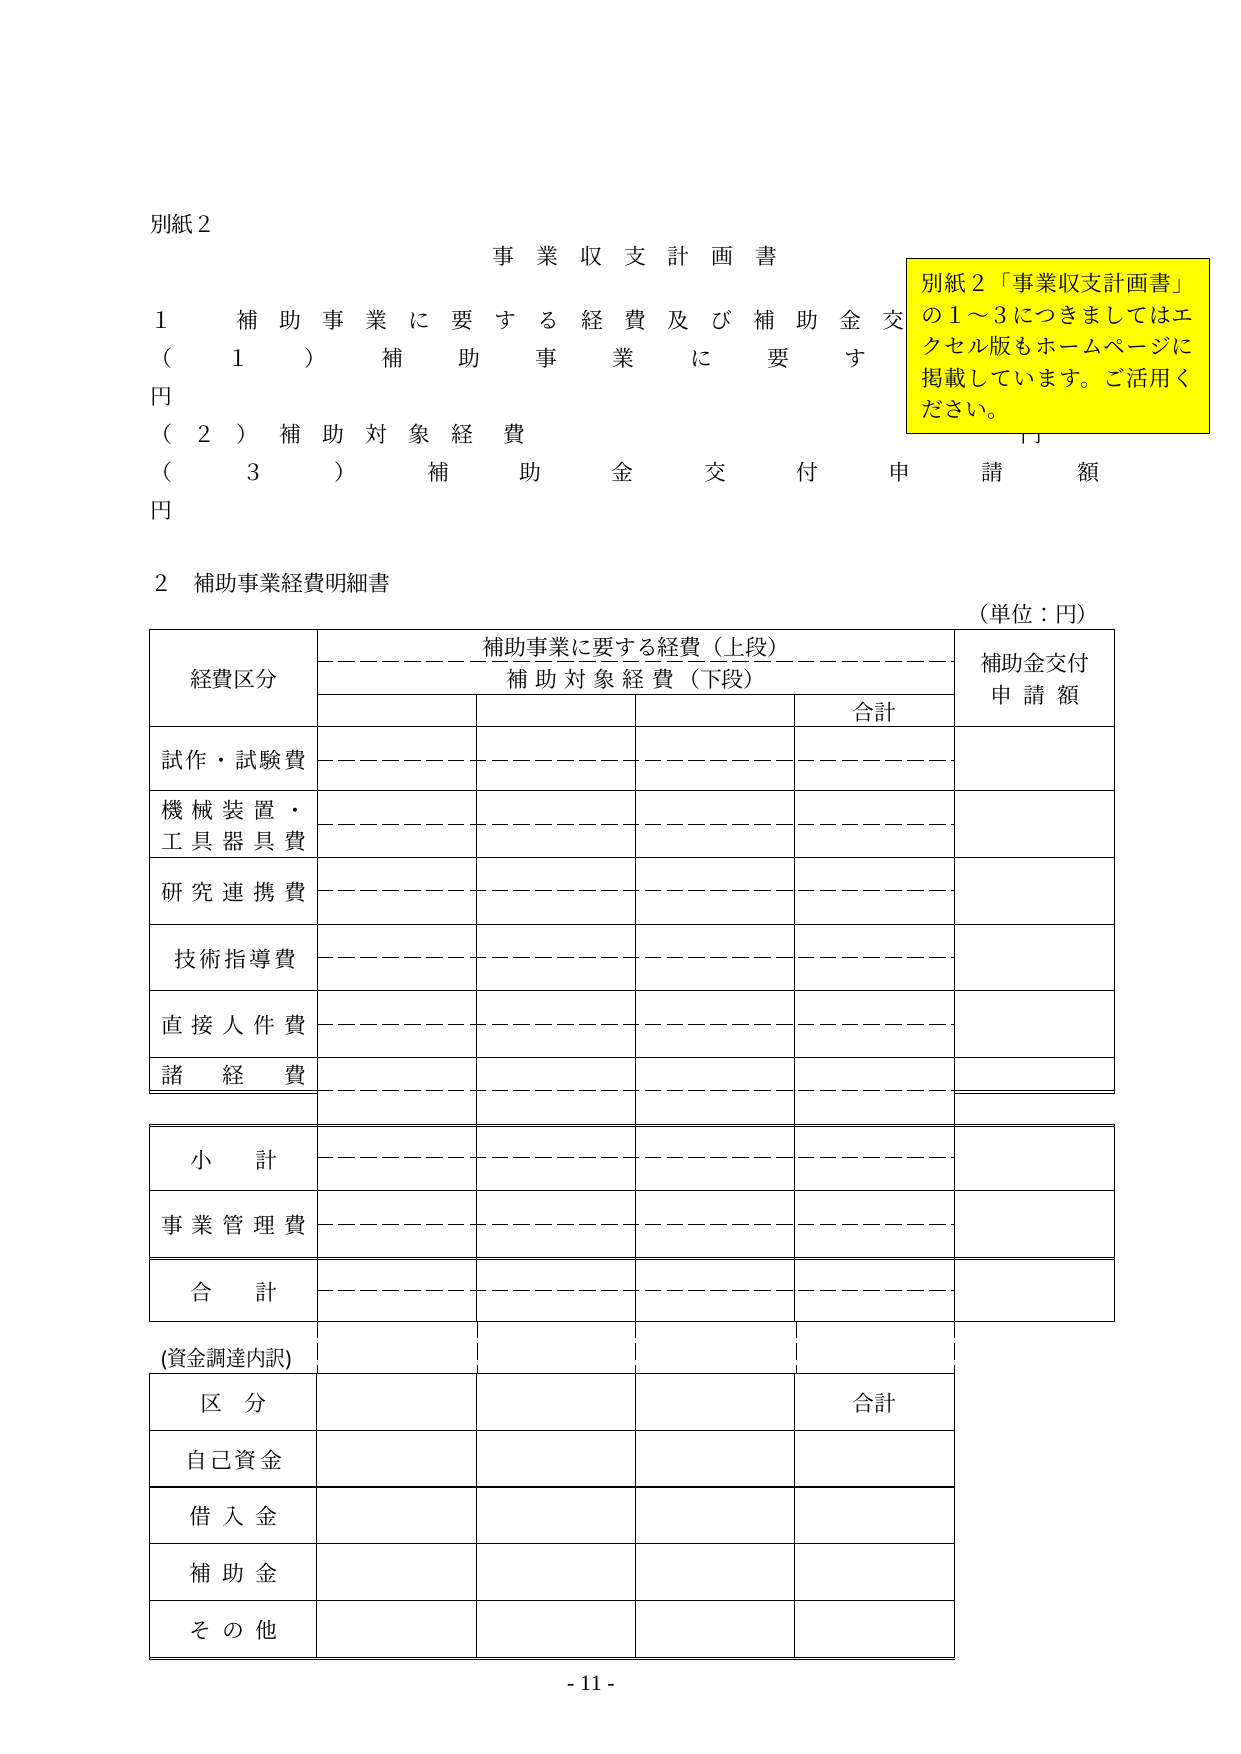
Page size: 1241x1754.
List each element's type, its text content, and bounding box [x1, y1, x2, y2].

table_cell [955, 991, 1114, 1057]
table_cell [795, 1157, 954, 1190]
table_cell [636, 727, 794, 759]
table_cell 区 分 [150, 1374, 316, 1430]
table_cell 借入金 [150, 1488, 316, 1543]
table_cell [477, 1488, 635, 1543]
table_cell [317, 1601, 476, 1657]
table_cell [318, 695, 476, 726]
table_cell [795, 890, 954, 924]
table_cell その他 [150, 1601, 316, 1657]
table_cell [477, 1431, 635, 1486]
table_cell [636, 1224, 794, 1257]
table_cell [795, 1090, 954, 1124]
table_cell [795, 991, 954, 1024]
table_cell [636, 1488, 794, 1543]
table_cell [636, 824, 794, 857]
table_cell 研究連携費 [150, 858, 317, 924]
table_cell [955, 1127, 1114, 1190]
table_cell [636, 1431, 794, 1486]
table_cell 補助金 [150, 1544, 316, 1600]
table_cell [477, 1191, 635, 1224]
table_header 補助金交付 申請額 [955, 630, 1114, 726]
table_cell [795, 1601, 954, 1657]
text （単位：円） [150, 597, 1098, 629]
table_cell [317, 1374, 476, 1430]
table_cell [795, 1290, 954, 1321]
text （１）補助事業に要する経費 円 [150, 338, 906, 414]
table_cell [795, 824, 954, 857]
table_cell [795, 1191, 954, 1224]
table_cell [318, 1191, 476, 1224]
table_cell [795, 925, 954, 957]
table_cell [636, 760, 794, 790]
table_cell [795, 1544, 954, 1600]
table_cell [795, 760, 954, 790]
table_cell [636, 1090, 794, 1124]
table_cell [317, 1431, 476, 1486]
table_cell [955, 858, 1114, 924]
text 事 業 収 支 計 画 書 [150, 239, 1120, 271]
table_cell 合 計 [150, 1260, 317, 1321]
table_cell [318, 1290, 476, 1321]
table_cell [636, 925, 794, 957]
table_cell [795, 1431, 954, 1486]
table_cell [636, 1058, 794, 1090]
table_cell [318, 1224, 476, 1257]
table_cell 直接人件費 [150, 991, 317, 1057]
table_cell 合計 [795, 695, 954, 726]
table_cell [318, 957, 476, 990]
table_cell [796, 1322, 954, 1373]
table_cell [318, 760, 476, 790]
table_cell [955, 925, 1114, 990]
table_cell [477, 791, 635, 824]
table_header 補助事業に要する経費（上段） [318, 630, 954, 661]
table_cell [477, 1127, 635, 1157]
table_cell [318, 1127, 476, 1157]
table_cell [318, 1024, 476, 1057]
table_cell [955, 1191, 1114, 1257]
table_cell [795, 1260, 954, 1290]
table_cell 試作・試験費 [150, 727, 317, 790]
table_cell [795, 727, 954, 759]
table_cell [477, 1058, 635, 1090]
table_cell [795, 1024, 954, 1057]
table_cell 事業管理費 [150, 1191, 317, 1257]
table_cell 諸経費 [150, 1058, 317, 1090]
table_cell [318, 991, 476, 1024]
text 別紙２ [150, 208, 1120, 239]
table_cell [318, 1157, 476, 1190]
table_cell [636, 957, 794, 990]
text （３）補助金交付申請額 円 [150, 452, 1120, 528]
table_header 経費区分 [150, 630, 317, 726]
table_cell [318, 1090, 476, 1124]
table_cell [477, 1024, 635, 1057]
table_cell [636, 791, 794, 824]
table_cell [318, 858, 476, 890]
table_cell 機械装置・ 工具器具費 [150, 791, 317, 857]
table_cell 技術指導費 [150, 925, 317, 990]
table_cell [318, 727, 476, 759]
table_cell [955, 1058, 1114, 1090]
table_cell [636, 695, 794, 726]
table_cell [636, 1260, 794, 1290]
table_cell 自己資金 [150, 1431, 316, 1486]
table_cell (資金調達内訳) [150, 1322, 317, 1373]
table_cell [636, 1191, 794, 1224]
table_cell [636, 991, 794, 1024]
table_cell [477, 1260, 635, 1290]
text １ 補助事業に要する経費及び補助金交付申請額 [150, 300, 906, 338]
table_cell [477, 1374, 635, 1430]
table_cell [636, 1601, 794, 1657]
table_cell [636, 1127, 794, 1157]
table_cell [318, 1260, 476, 1290]
table_cell [318, 824, 476, 857]
table_cell [636, 1024, 794, 1057]
table_cell [317, 1322, 478, 1373]
table_cell [955, 791, 1114, 857]
table_cell [477, 1157, 635, 1190]
table_cell [636, 1374, 794, 1430]
table_cell [477, 925, 635, 957]
table_cell [477, 1090, 635, 1124]
table_cell [478, 1322, 636, 1373]
table_cell [636, 1290, 794, 1321]
table_cell [795, 1058, 954, 1090]
table_cell [795, 1488, 954, 1543]
table_cell [636, 890, 794, 924]
table_cell [636, 1157, 794, 1190]
table_cell [477, 991, 635, 1024]
table_cell [477, 727, 635, 759]
text （２）補助対象経費 円 [150, 414, 1120, 452]
table_cell [477, 824, 635, 857]
table_cell [317, 1544, 476, 1600]
table_cell [477, 957, 635, 990]
table_cell 小 計 [150, 1127, 317, 1190]
table_cell [477, 695, 635, 726]
table_cell [477, 1601, 635, 1657]
table_cell [795, 791, 954, 824]
table_cell [795, 858, 954, 890]
table_cell [955, 727, 1114, 790]
table_cell [795, 1224, 954, 1257]
table_cell [636, 1544, 794, 1600]
table_cell 補助対象経費（下段） [318, 661, 954, 694]
table_cell 合計 [795, 1374, 954, 1430]
text ２ 補助事業経費明細書 [150, 566, 1120, 597]
table_cell [795, 957, 954, 990]
table_cell [477, 1224, 635, 1257]
table_cell [318, 890, 476, 924]
table_cell [636, 1322, 796, 1373]
table_cell [318, 1058, 476, 1090]
table_cell [477, 1290, 635, 1321]
table_cell [477, 1544, 635, 1600]
table_cell [477, 760, 635, 790]
table_cell [477, 890, 635, 924]
table_cell [318, 925, 476, 957]
table_cell [318, 791, 476, 824]
table_cell [795, 1127, 954, 1157]
table_cell [636, 858, 794, 890]
table_cell [317, 1488, 476, 1543]
table_cell [477, 858, 635, 890]
table_cell [955, 1260, 1114, 1321]
